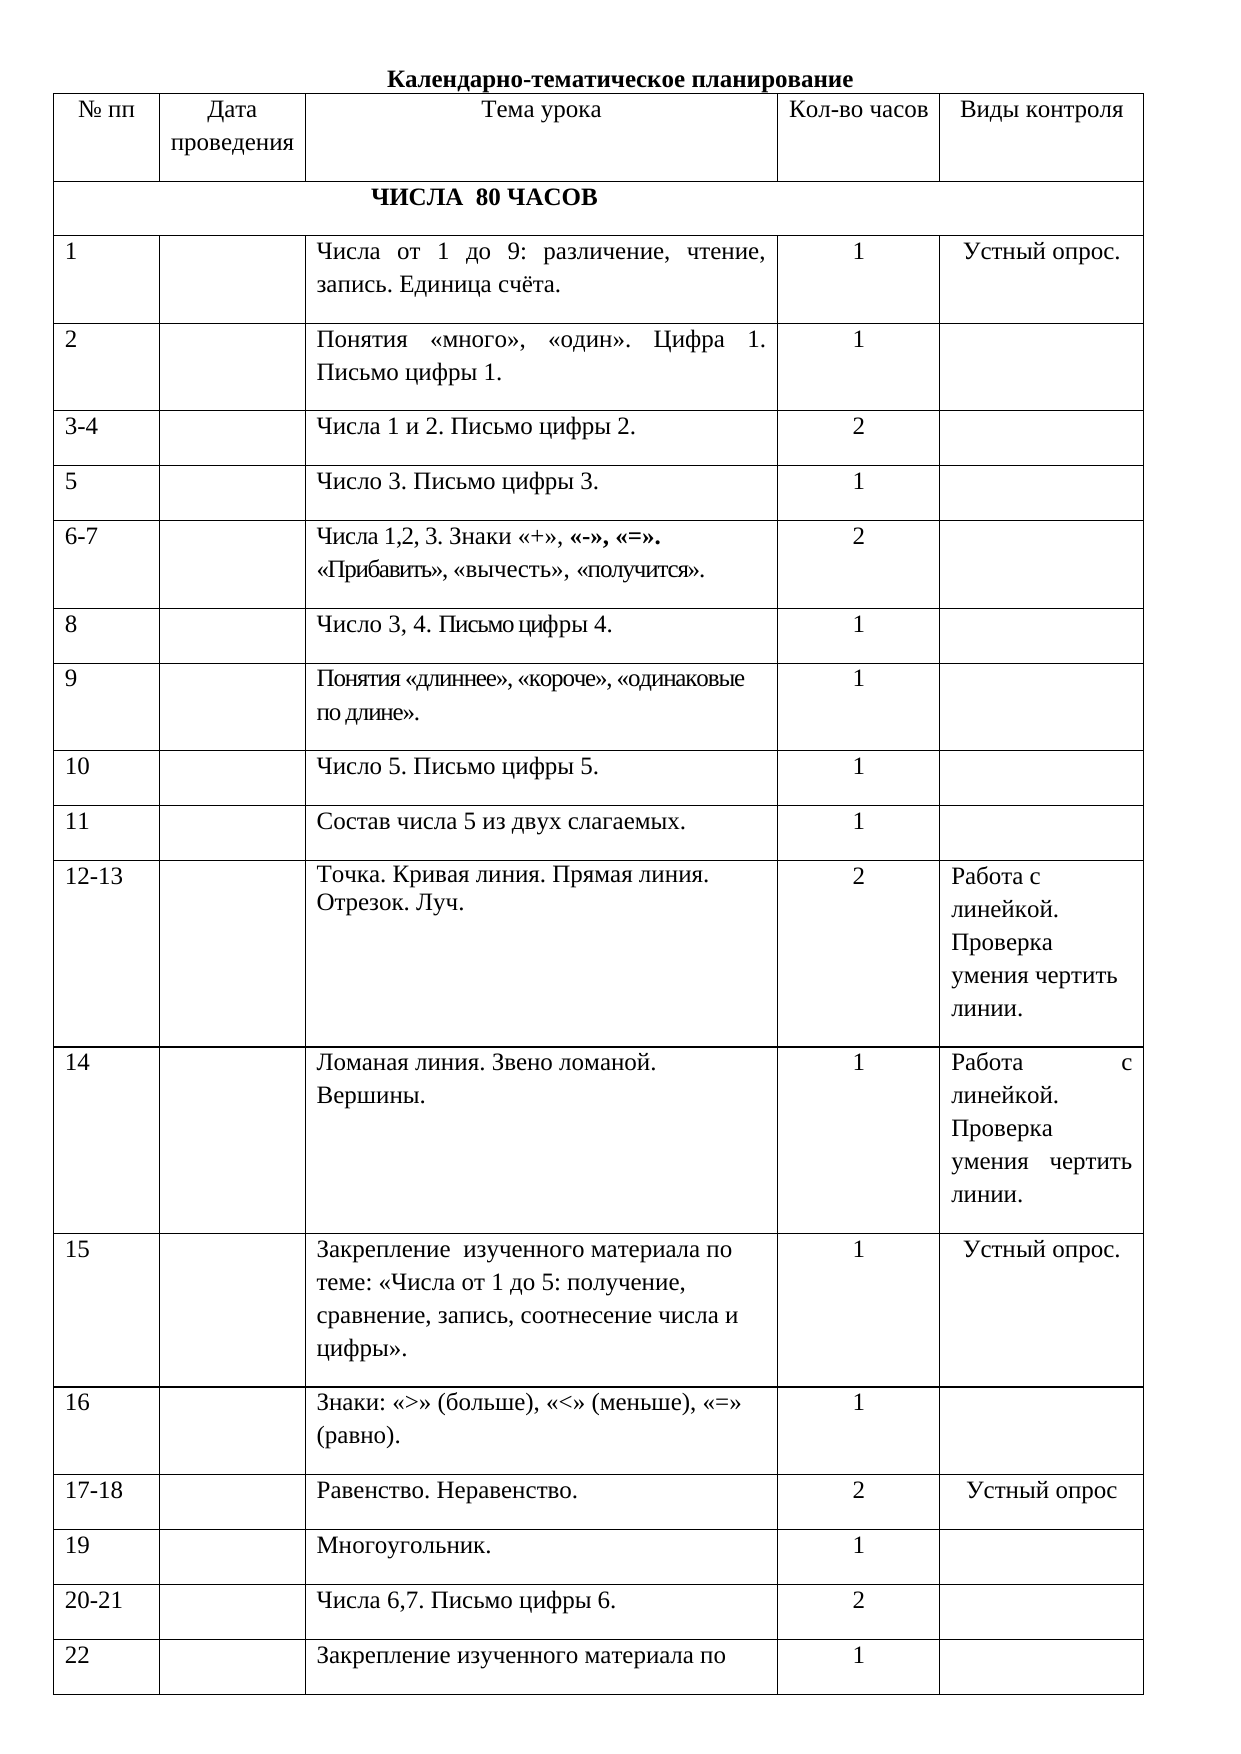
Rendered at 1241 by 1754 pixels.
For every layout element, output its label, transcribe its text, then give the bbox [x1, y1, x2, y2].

table_cell 9 [54, 664, 159, 750]
table_cell [160, 521, 305, 608]
table_cell 11 [54, 806, 159, 860]
table_cell [940, 466, 1143, 520]
table_cell Устный опрос. [940, 236, 1143, 323]
table_cell [940, 1388, 1143, 1474]
table_cell Число 3. Письмо цифры 3. [306, 466, 777, 520]
table_cell Понятия «длиннее», «короче», «одинаковые по длине». [306, 664, 777, 750]
table_cell [940, 664, 1143, 750]
table_cell 2 [778, 1585, 939, 1639]
table_cell 8 [54, 609, 159, 662]
table_cell [940, 411, 1143, 465]
table_cell 5 [54, 466, 159, 520]
table_cell [160, 236, 305, 323]
table_cell Точка. Кривая линия. Прямая линия. Отрезок. Луч. [306, 861, 777, 1046]
table_header Кол-во часов [778, 94, 939, 181]
text Календарно-тематическое планирование [64, 64, 1176, 93]
table_cell Работа с линейкой. Проверка умения чертить линии. [940, 861, 1143, 1046]
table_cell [306, 1640, 777, 1693]
table_cell [160, 411, 305, 465]
table_cell 1 [778, 324, 939, 410]
table_cell [940, 324, 1143, 410]
table_cell 22 [54, 1640, 159, 1693]
table_cell 12-13 [54, 861, 159, 1046]
table_cell 3-4 [54, 411, 159, 465]
table_cell 16 [54, 1388, 159, 1474]
table_cell 6-7 [54, 521, 159, 608]
table_cell [160, 751, 305, 805]
table_cell 1 [778, 1234, 939, 1386]
table_cell 1 [778, 1388, 939, 1474]
table_cell [160, 1530, 305, 1584]
table_cell Устный опрос [940, 1475, 1143, 1529]
table_cell 2 [778, 1475, 939, 1529]
table_cell [940, 521, 1143, 608]
table_cell [160, 1585, 305, 1639]
table_cell [160, 324, 305, 410]
table_cell [940, 806, 1143, 860]
table_cell [160, 1475, 305, 1529]
table_header Тема урока [306, 94, 777, 181]
table_cell Работа с линейкой. Проверка умения чертить линии. [940, 1048, 1143, 1233]
table_cell 2 [778, 521, 939, 608]
table_cell [160, 1048, 305, 1233]
table_cell Устный опрос. [940, 1234, 1143, 1386]
table_cell [160, 1388, 305, 1474]
table_cell 1 [778, 466, 939, 520]
table_cell 19 [54, 1530, 159, 1584]
table_cell Многоугольник. [306, 1530, 777, 1584]
table_cell [940, 1530, 1143, 1584]
table_cell 1 [778, 609, 939, 662]
table_cell Числа 80 часов [54, 182, 1143, 235]
table_header Дата проведения [160, 94, 305, 181]
table_cell [160, 1640, 305, 1693]
table_cell [160, 861, 305, 1046]
table_cell 1 [54, 236, 159, 323]
table_cell 2 [54, 324, 159, 410]
table_cell Числа 1,2, 3. Знаки «+», «-», «=». «Прибавить», «вычесть», «получится». [306, 521, 777, 608]
table_cell 20-21 [54, 1585, 159, 1639]
table_cell Число 3, 4. Письмо цифры 4. [306, 609, 777, 662]
table_cell [160, 1234, 305, 1386]
table_cell Ломаная линия. Звено ломаной. Вершины. [306, 1048, 777, 1233]
table_cell [940, 609, 1143, 662]
table_cell 15 [54, 1234, 159, 1386]
table_cell 1 [778, 1048, 939, 1233]
table_cell Числа 1 и 2. Письмо цифры 2. [306, 411, 777, 465]
table_cell [940, 1585, 1143, 1639]
table_cell 1 [778, 806, 939, 860]
table_cell 2 [778, 411, 939, 465]
table_cell [940, 1640, 1143, 1693]
table_cell 17-18 [54, 1475, 159, 1529]
table_header № пп [54, 94, 159, 181]
table_cell 10 [54, 751, 159, 805]
table_cell Числа 6,7. Письмо цифры 6. [306, 1585, 777, 1639]
table_cell [160, 806, 305, 860]
table_cell Закрепление изученного материала по теме: «Числа от 1 до 5: получение, сравнение, запись, соотнесение числа и цифры». [306, 1234, 777, 1386]
table_cell [160, 664, 305, 750]
table_cell Состав числа 5 из двух слагаемых. [306, 806, 777, 860]
table_cell Числа от 1 до 9: различение, чтение, запись. Единица счёта. [306, 236, 777, 323]
table_cell 1 [778, 236, 939, 323]
table_cell 1 [778, 664, 939, 750]
table_cell 1 [778, 1530, 939, 1584]
table_cell 2 [778, 861, 939, 1046]
table_cell Число 5. Письмо цифры 5. [306, 751, 777, 805]
table_cell [940, 751, 1143, 805]
table_cell Равенство. Неравенство. [306, 1475, 777, 1529]
table_cell [160, 466, 305, 520]
table_cell [160, 609, 305, 662]
table_cell 14 [54, 1048, 159, 1233]
table_cell Знаки: «>» (больше), «<» (меньше), «=» (равно). [306, 1388, 777, 1474]
table_cell 1 [778, 751, 939, 805]
table_header Виды контроля [940, 94, 1143, 181]
table_cell 1 [778, 1640, 939, 1693]
table_cell Понятия «много», «один». Цифра 1. Письмо цифры 1. [306, 324, 777, 410]
